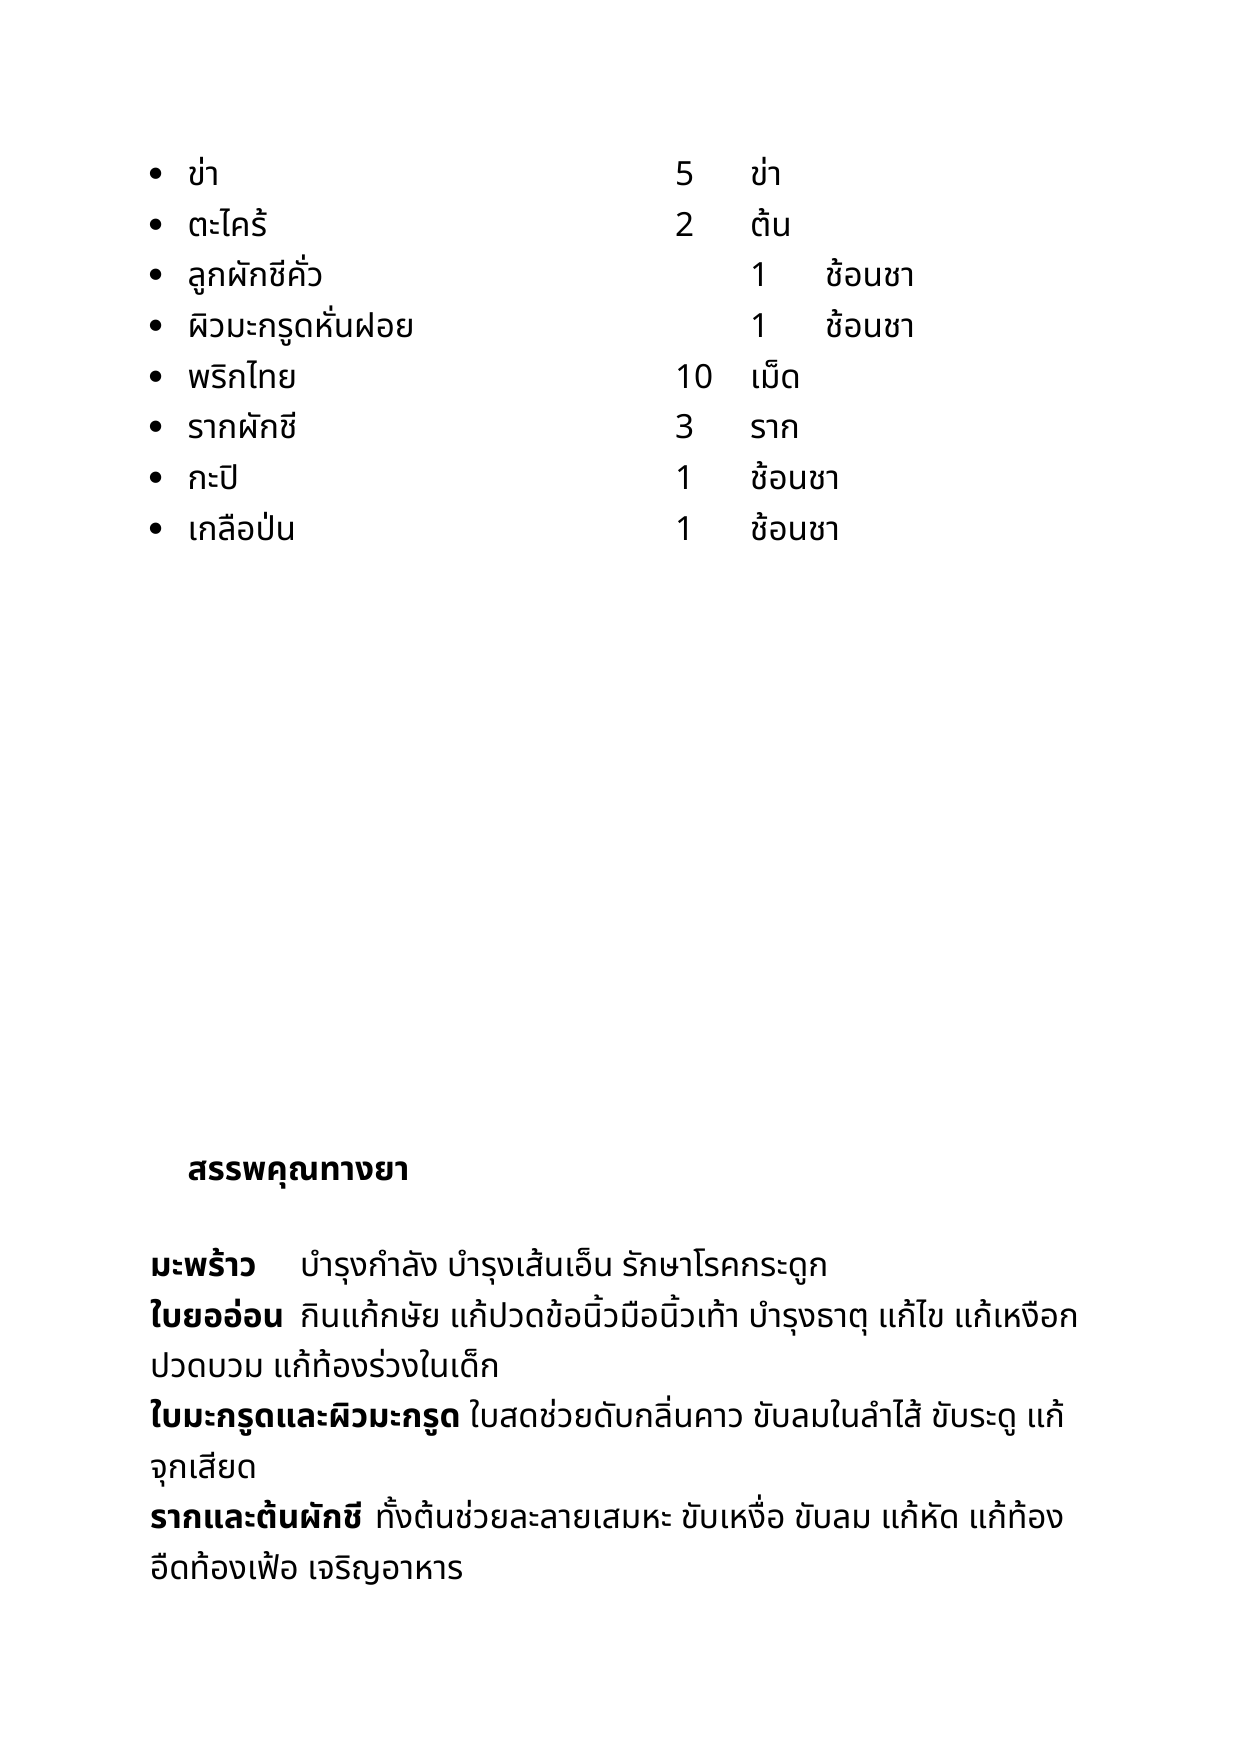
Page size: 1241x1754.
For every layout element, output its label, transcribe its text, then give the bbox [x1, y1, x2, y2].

list ข่า 5 ข่า [150, 150, 1090, 201]
text ใบยออ่อน กินแก้กษัย แก้ปวดข้อนิ้วมือนิ้วเท้า บำรุงธาตุ แก้ไข แก้เหงือกปวดบวม แก้ท้องร่วงในเด็ก [150, 1292, 1090, 1392]
list พริกไทย 10 เม็ด [150, 352, 1090, 403]
list เกลือป่น 1 ช้อนชา [150, 504, 1090, 555]
text รากและต้นผักชี ทั้งต้นช่วยละลายเสมหะ ขับเหงื่อ ขับลม แก้หัด แก้ท้องอืดท้องเฟ้อ เจริญอาหาร [150, 1493, 1090, 1594]
list กะปิ 1 ช้อนชา [150, 454, 1090, 504]
text มะพร้าว บำรุงกำลัง บำรุงเส้นเอ็น รักษาโรคกระดูก [150, 1241, 1090, 1292]
list ลูกผักชีคั่ว 1 ช้อนชา [150, 251, 1090, 302]
text สรรพคุณทางยา [187, 1145, 1090, 1196]
list ผิวมะกรูดหั่นฝอย 1 ช้อนชา [150, 302, 1090, 352]
list รากผักชี 3 ราก [150, 403, 1090, 454]
text ใบมะกรูดและผิวมะกรูด ใบสดช่วยดับกลิ่นคาว ขับลมในลำไส้ ขับระดู แก้จุกเสียด [150, 1392, 1090, 1493]
list ตะไคร้ 2 ต้น [150, 201, 1090, 251]
